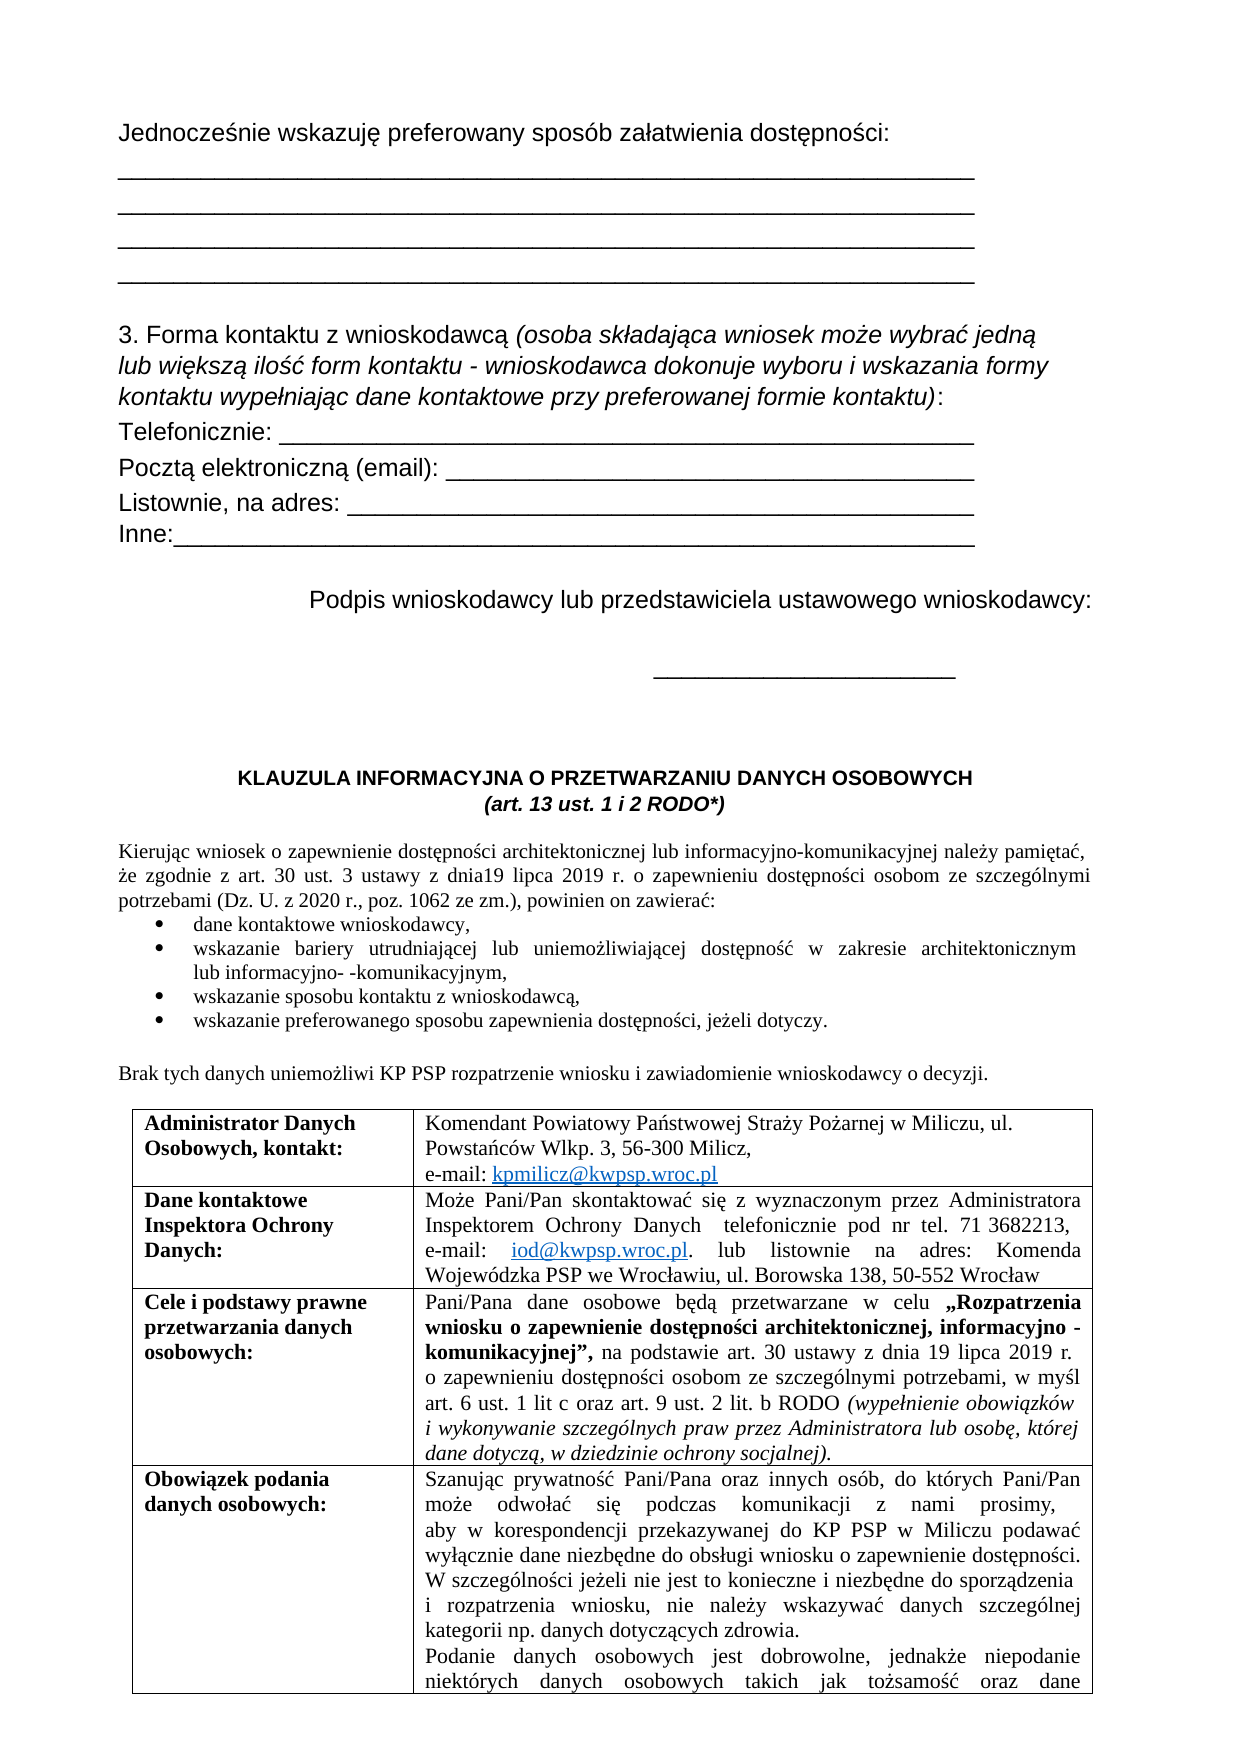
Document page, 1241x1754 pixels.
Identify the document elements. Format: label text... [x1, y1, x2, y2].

text Jednocześnie wskazuję preferowany sposób załatwienia dostępności: [118, 118, 1093, 147]
list wskazanie bariery utrudniającej lub uniemożliwiającej dostępność w zakresie architektonicznym lub informacyjno- -komunikacyjnym, [156, 936, 1093, 984]
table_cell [133, 1466, 413, 1693]
list wskazanie preferowanego sposobu zapewnienia dostępności, jeżeli dotyczy. [156, 1008, 1093, 1032]
list wskazanie sposobu kontaktu z wnioskodawcą, [156, 984, 1093, 1008]
text (art. 13 ust. 1 i 2 RODO*) [118, 791, 1093, 815]
table_cell Pani/Pana dane osobowe będą przetwarzane w celu „Rozpatrzenia wniosku o zapewnienie dostępności architektonicznej, informacyjno - komunikacyjnej”, na podstawie art. 30 ustawy z dnia 19 lipca 2019 r. o zapewnieniu dostępności osobom ze szczególnymi potrzebami, w myśl art. 6 ust. 1 lit c oraz art. 9 ust. 2 lit. b RODO (wypełnienie obowiązków i wykonywanie szczególnych praw przez Administratora lub osobę, której dane dotyczą, w dziedzinie ochrony socjalnej). [414, 1289, 1092, 1465]
text Telefonicznie: [118, 417, 1093, 446]
text KLAUZULA INFORMACYJNA O PRZETWARZANIU DANYCH OSOBOWYCH [118, 766, 1093, 789]
table_cell Może Pani/Pan skontaktować się z wyznaczonym przez Administratora Inspektorem Ochrony Danych telefonicznie pod nr tel. 71 3682213, e-mail: iod@kwpsp.wroc.pl. lub listownie na adres: Komenda Wojewódzka PSP we Wrocławiu, ul. Borowska 138, 50-552 Wrocław [414, 1187, 1092, 1288]
text Podpis wnioskodawcy lub przedstawiciela ustawowego wnioskodawcy: [118, 554, 1093, 614]
text 3. Forma kontaktu z wnioskodawcą (osoba składająca wniosek może wybrać jedną lub większą ilość form kontaktu - wnioskodawca dokonuje wyboru i wskazania formy kontaktu wypełniając dane kontaktowe przy preferowanej formie kontaktu): [118, 320, 1093, 411]
text Brak tych danych uniemożliwi KP PSP rozpatrzenie wniosku i zawiadomienie wnioskodawcy o decyzji. [118, 1061, 1093, 1085]
table_cell Cele i podstawy prawne przetwarzania danych osobowych: [133, 1289, 413, 1465]
text Kierując wniosek o zapewnienie dostępności architektonicznej lub informacyjno-komunikacyjnej należy pamiętać, że zgodnie z art. 30 ust. 3 ustawy z dnia19 lipca 2019 r. o zapewnieniu dostępności osobom ze szczególnymi potrzebami (Dz. U. z 2020 r., poz. 1062 ze zm.), powinien on zawierać: [118, 839, 1093, 912]
table_header Administrator Danych Osobowych, kontakt: [133, 1110, 413, 1186]
text Listownie, na adres: Inne: [118, 488, 1093, 547]
list dane kontaktowe wnioskodawcy, [156, 912, 1093, 936]
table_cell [414, 1466, 1092, 1693]
table_header Komendant Powiatowy Państwowej Straży Pożarnej w Miliczu, ul. Powstańców Wlkp. 3, 56-300 Milicz, e-mail: kpmilicz@kwpsp.wroc.pl [414, 1110, 1092, 1186]
table_cell Dane kontaktowe Inspektora Ochrony Danych: [133, 1187, 413, 1288]
text Pocztą elektroniczną (email): [118, 452, 1093, 481]
